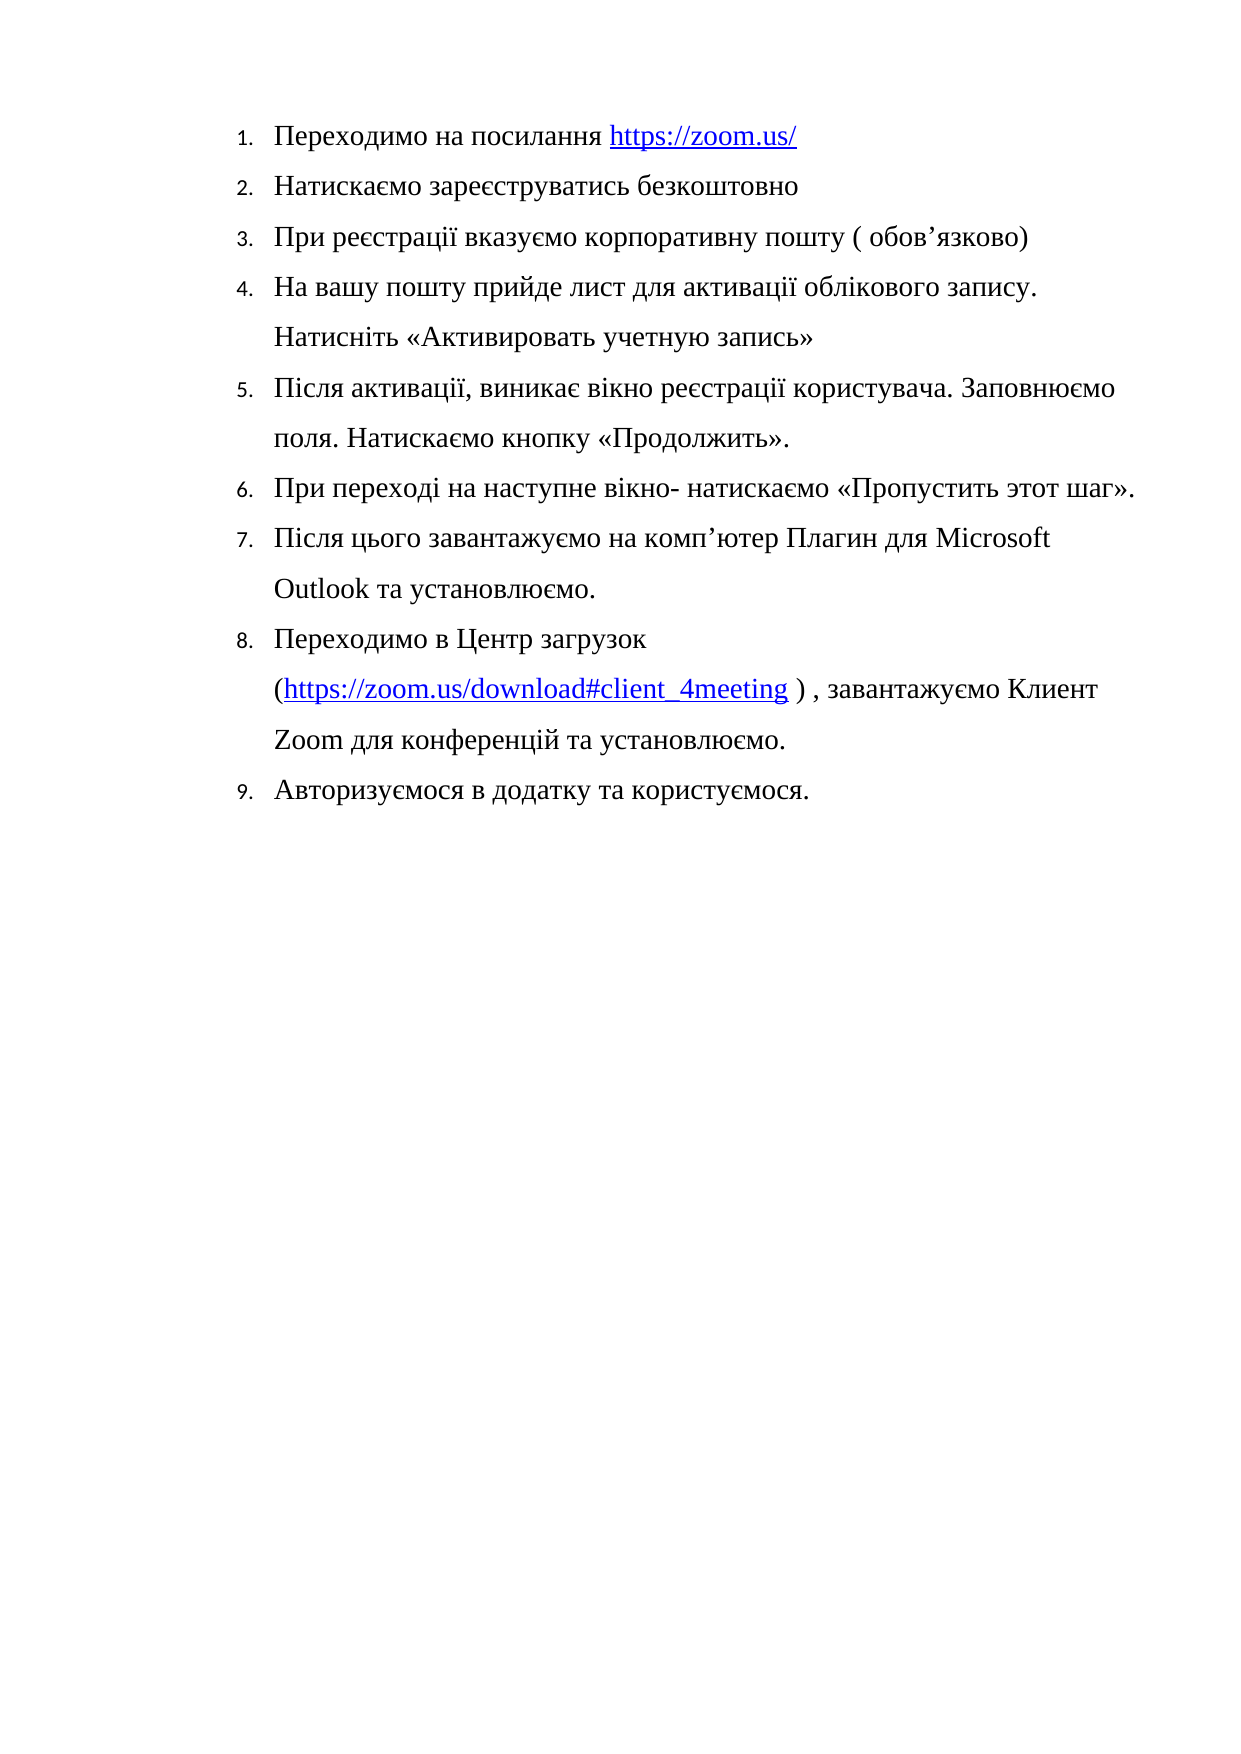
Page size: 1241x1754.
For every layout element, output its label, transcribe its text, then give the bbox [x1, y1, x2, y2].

list Переходимо на посилання https://zoom.us/ [236, 118, 1152, 152]
list Натискаємо зареєструватись безкоштовно [236, 168, 1152, 202]
list Авторизуємося в додатку та користуємося. [236, 772, 1152, 806]
list При переході на наступне вікно- натискаємо «Пропустить этот шаг». [236, 470, 1152, 504]
list Після цього завантажуємо на комп’ютер Плагин для Microsoft Outlook та установлюємо. [236, 521, 1152, 604]
list На вашу пошту прийде лист для активації облікового запису. Натисніть «Активировать учетную запись» [236, 269, 1152, 353]
list При реєстрації вказуємо корпоративну пошту ( обов’язково) [236, 219, 1152, 252]
list Після активації, виникає вікно реєстрації користувача. Заповнюємо поля. Натискаємо кнопку «Продолжить». [236, 370, 1152, 453]
list Переходимо в Центр загрузок (https://zoom.us/download#client_4meeting ) , завантажуємо Клиент Zoom для конференцій та установлюємо. [236, 621, 1152, 755]
